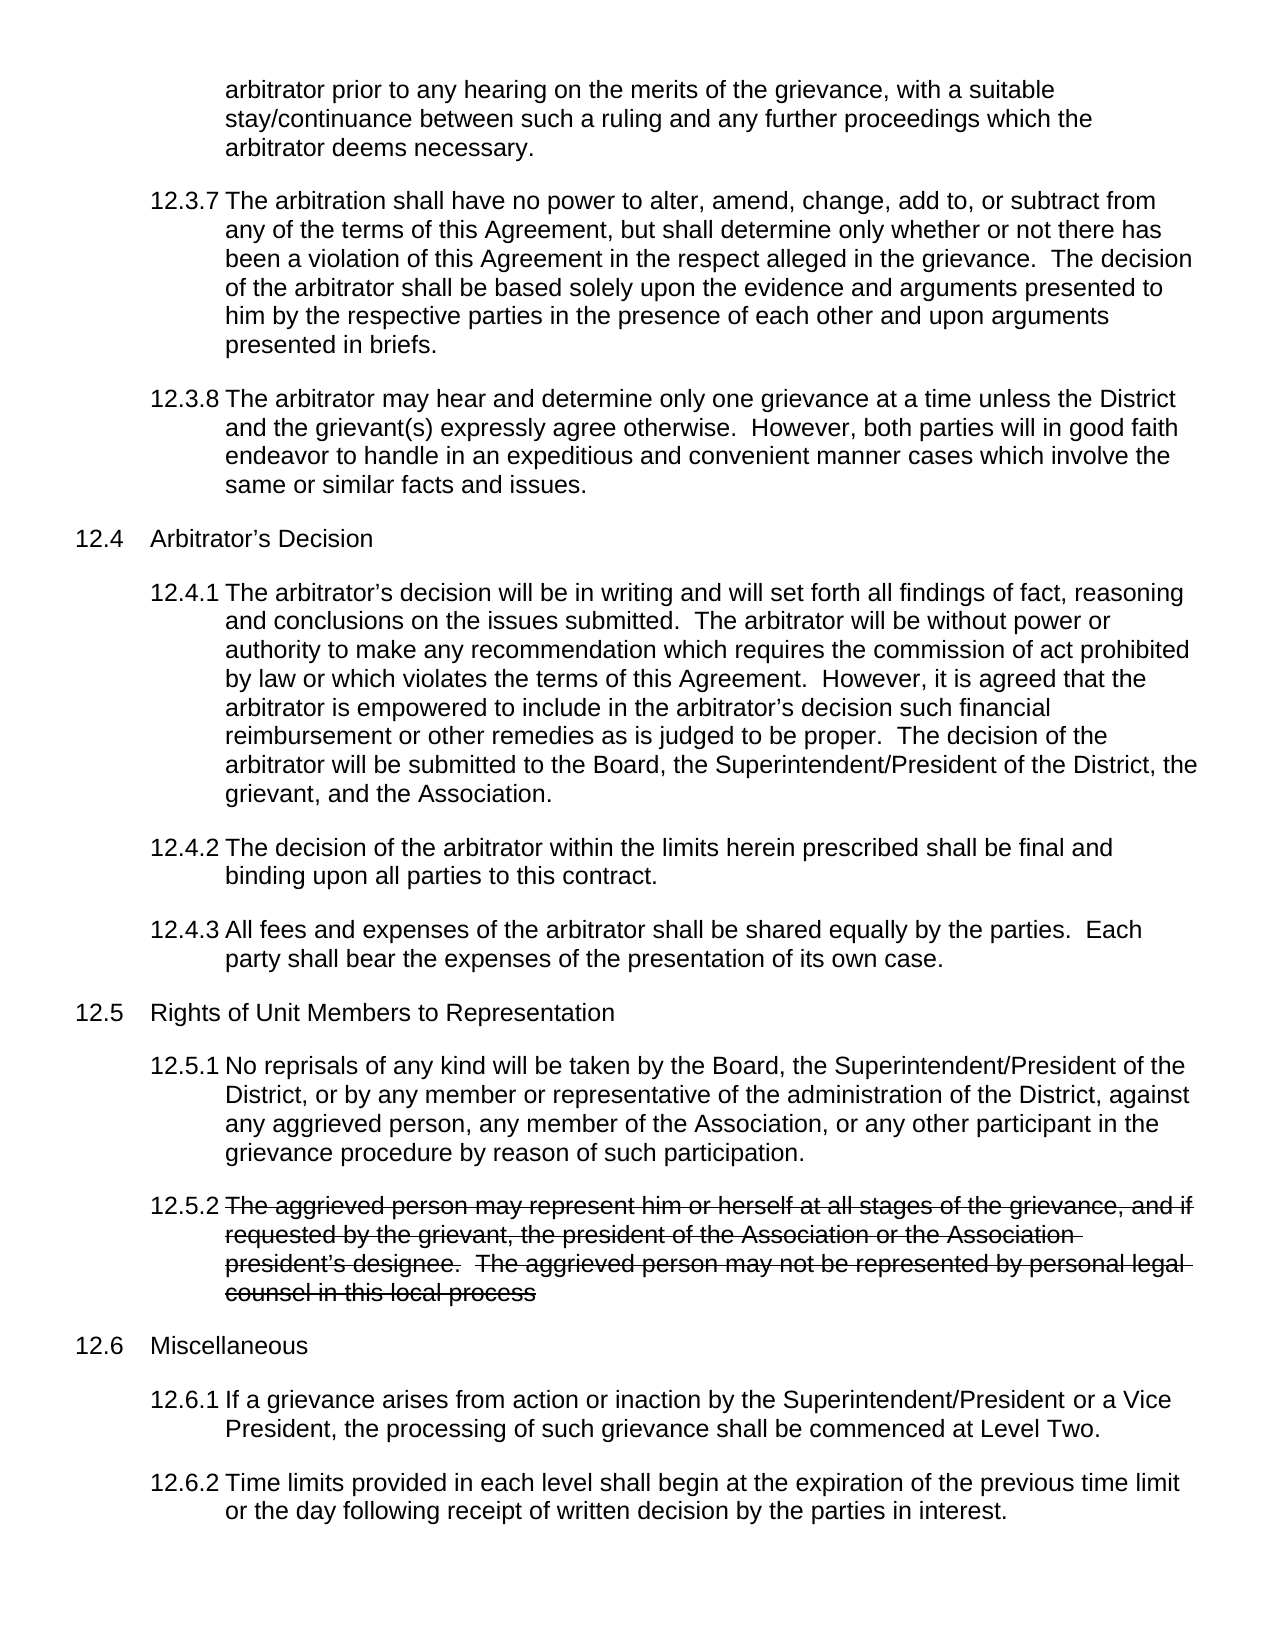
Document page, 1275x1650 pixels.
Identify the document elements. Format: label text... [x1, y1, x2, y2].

text 12.6.1 If a grievance arises from action or inaction by the Superintendent/President or a Vice President, the processing of such grievance shall be commenced at Level Two. [150, 1385, 1200, 1442]
subtitle 12.6 Miscellaneous [75, 1331, 1200, 1360]
subtitle 12.4 Arbitrator’s Decision [75, 524, 1200, 552]
text 12.3.7 The arbitration shall have no power to alter, amend, change, add to, or subtract from any of the terms of this Agreement, but shall determine only whether or not there has been a violation of this Agreement in the respect alleged in the grievance. The decision of the arbitrator shall be based solely upon the evidence and arguments presented to him by the respective parties in the presence of each other and upon arguments presented in briefs. [150, 186, 1200, 359]
text 12.3.8 The arbitrator may hear and determine only one grievance at a time unless the District and the grievant(s) expressly agree otherwise. However, both parties will in good faith endeavor to handle in an expeditious and convenient manner cases which involve the same or similar facts and issues. [150, 384, 1200, 499]
text 12.6.2 Time limits provided in each level shall begin at the expiration of the previous time limit or the day following receipt of written decision by the parties in interest. [150, 1467, 1200, 1525]
text 12.4.2 The decision of the arbitrator within the limits herein prescribed shall be final and binding upon all parties to this contract. [150, 832, 1200, 890]
text 12.4.3 All fees and expenses of the arbitrator shall be shared equally by the parties. Each party shall bear the expenses of the presentation of its own case. [150, 915, 1200, 972]
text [150, 75, 1200, 161]
text 12.5.1 No reprisals of any kind will be taken by the Board, the Superintendent/President of the District, or by any member or representative of the administration of the District, against any aggrieved person, any member of the Association, or any other participant in the grievance procedure by reason of such participation. [150, 1051, 1200, 1166]
text 12.4.1 The arbitrator’s decision will be in writing and will set forth all findings of fact, reasoning and conclusions on the issues submitted. The arbitrator will be without power or authority to make any recommendation which requires the commission of act prohibited by law or which violates the terms of this Agreement. However, it is agreed that the arbitrator is empowered to include in the arbitrator’s decision such financial reimbursement or other remedies as is judged to be proper. The decision of the arbitrator will be submitted to the Board, the Superintendent/President of the District, the grievant, and the Association. [150, 577, 1200, 807]
text 12.5.2 The aggrieved person may represent him or herself at all stages of the grievance, and if requested by the grievant, the president of the Association or the Association president’s designee. The aggrieved person may not be represented by personal legal counsel in this local process [150, 1191, 1200, 1306]
subtitle 12.5 Rights of Unit Members to Representation [75, 997, 1200, 1026]
